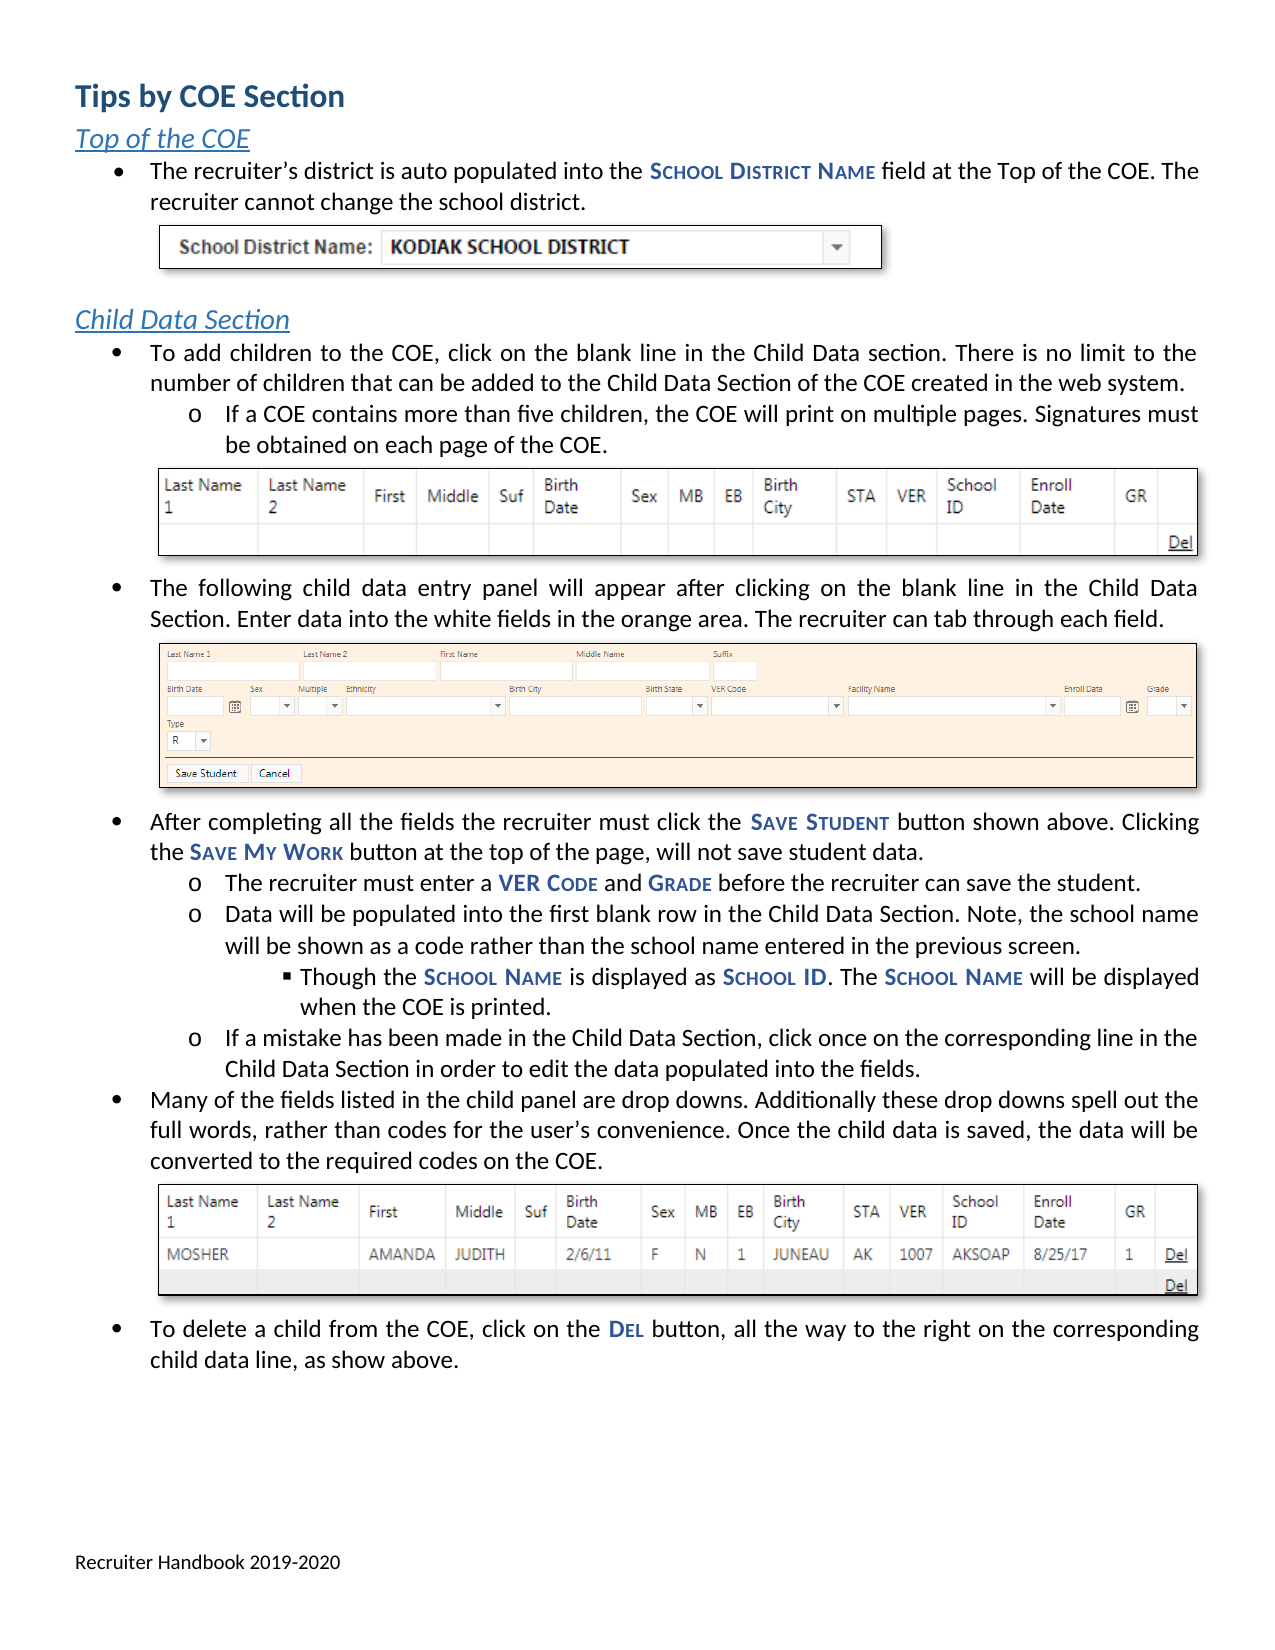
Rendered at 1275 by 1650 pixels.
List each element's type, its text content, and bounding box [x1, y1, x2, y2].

list Data will be populated into the first blank row in the Child Data Section. Note, the school name will be shown as a code rather than the school name entered in the previous screen. [187, 898, 1200, 961]
subtitle Top of the COE [75, 120, 1200, 156]
picture [159, 1185, 1197, 1294]
picture [160, 644, 1196, 787]
picture [160, 226, 881, 268]
list Many of the fields listed in the child panel are drop downs. Additionally these drop downs spell out the full words, rather than codes for the user’s convenience. Once the child data is saved, the data will be converted to the required codes on the COE. [112, 1084, 1200, 1176]
list To delete a child from the COE, click on the Del button, all the way to the right on the corresponding child data line, as show above. [112, 1313, 1200, 1374]
subtitle Tips by COE Section [75, 75, 1200, 116]
list After completing all the fields the recruiter must click the Save Student button shown above. Clicking the Save My Work button at the top of the page, will not save student data. [112, 806, 1200, 867]
subtitle Child Data Section [75, 301, 1200, 337]
list If a mistake has been made in the Child Data Section, click once on the corresponding line in the Child Data Section in order to edit the data populated into the fields. [187, 1022, 1200, 1084]
list Though the School Name is displayed as School ID. The School Name will be displayed when the COE is printed. [281, 961, 1200, 1022]
list To add children to the COE, click on the blank line in the Child Data section. There is no limit to the number of children that can be added to the Child Data Section of the COE created in the web system. [112, 337, 1200, 398]
list If a COE contains more than five children, the COE will print on multiple pages. Signatures must be obtained on each page of the COE. [187, 398, 1200, 460]
list The following child data entry panel will appear after clicking on the blank line in the Child Data Section. Enter data into the white fields in the orange area. The recruiter can tab through each field. [112, 573, 1200, 634]
picture [159, 469, 1197, 555]
list The recruiter must enter a VER Code and Grade before the recruiter can save the student. [187, 867, 1200, 898]
list The recruiter’s district is auto populated into the School District Name field at the Top of the COE. The recruiter cannot change the school district. [112, 156, 1200, 217]
